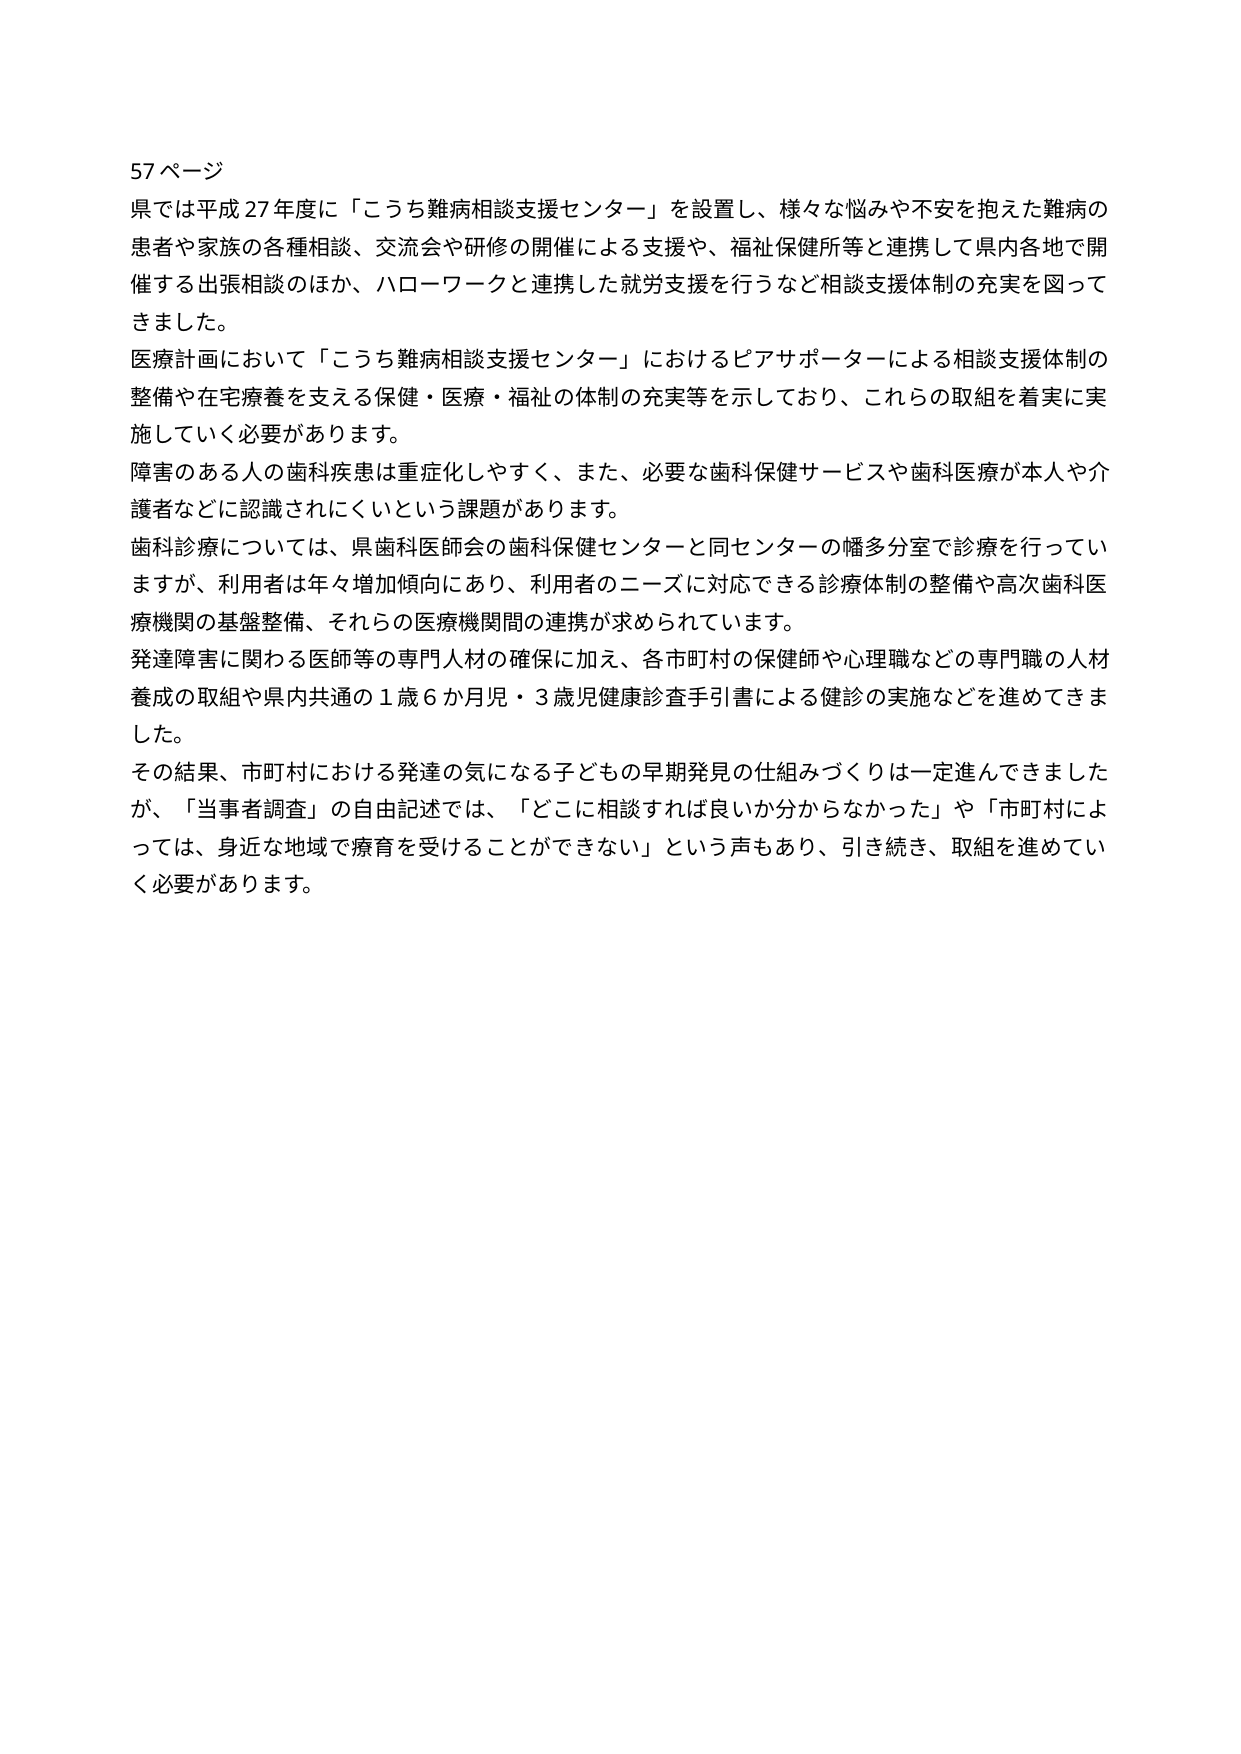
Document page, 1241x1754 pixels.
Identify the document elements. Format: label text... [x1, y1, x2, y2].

text 57ページ [130, 152, 1110, 189]
text 障害のある人の歯科疾患は重症化しやすく、また、必要な歯科保健サービスや歯科医療が本人や介護者などに認識されにくいという課題があります。 [130, 452, 1110, 527]
text 医療計画において「こうち難病相談支援センター」におけるピアサポーターによる相談支援体制の整備や在宅療養を支える保健・医療・福祉の体制の充実等を示しており、これらの取組を着実に実施していく必要があります。 [130, 339, 1110, 452]
text 県では平成27年度に「こうち難病相談支援センター」を設置し、様々な悩みや不安を抱えた難病の患者や家族の各種相談、交流会や研修の開催による支援や、福祉保健所等と連携して県内各地で開催する出張相談のほか、ハローワークと連携した就労支援を行うなど相談支援体制の充実を図ってきました。 [130, 189, 1110, 339]
text その結果、市町村における発達の気になる子どもの早期発見の仕組みづくりは一定進んできましたが、「当事者調査」の自由記述では、「どこに相談すれば良いか分からなかった」や「市町村によっては、身近な地域で療育を受けることができない」という声もあり、引き続き、取組を進めていく必要があります。 [130, 752, 1110, 902]
text 発達障害に関わる医師等の専門人材の確保に加え、各市町村の保健師や心理職などの専門職の人材養成の取組や県内共通の１歳６か月児・３歳児健康診査手引書による健診の実施などを進めてきました。 [130, 639, 1110, 752]
text 歯科診療については、県歯科医師会の歯科保健センターと同センターの幡多分室で診療を行っていますが、利用者は年々増加傾向にあり、利用者のニーズに対応できる診療体制の整備や高次歯科医療機関の基盤整備、それらの医療機関間の連携が求められています。 [130, 527, 1110, 639]
